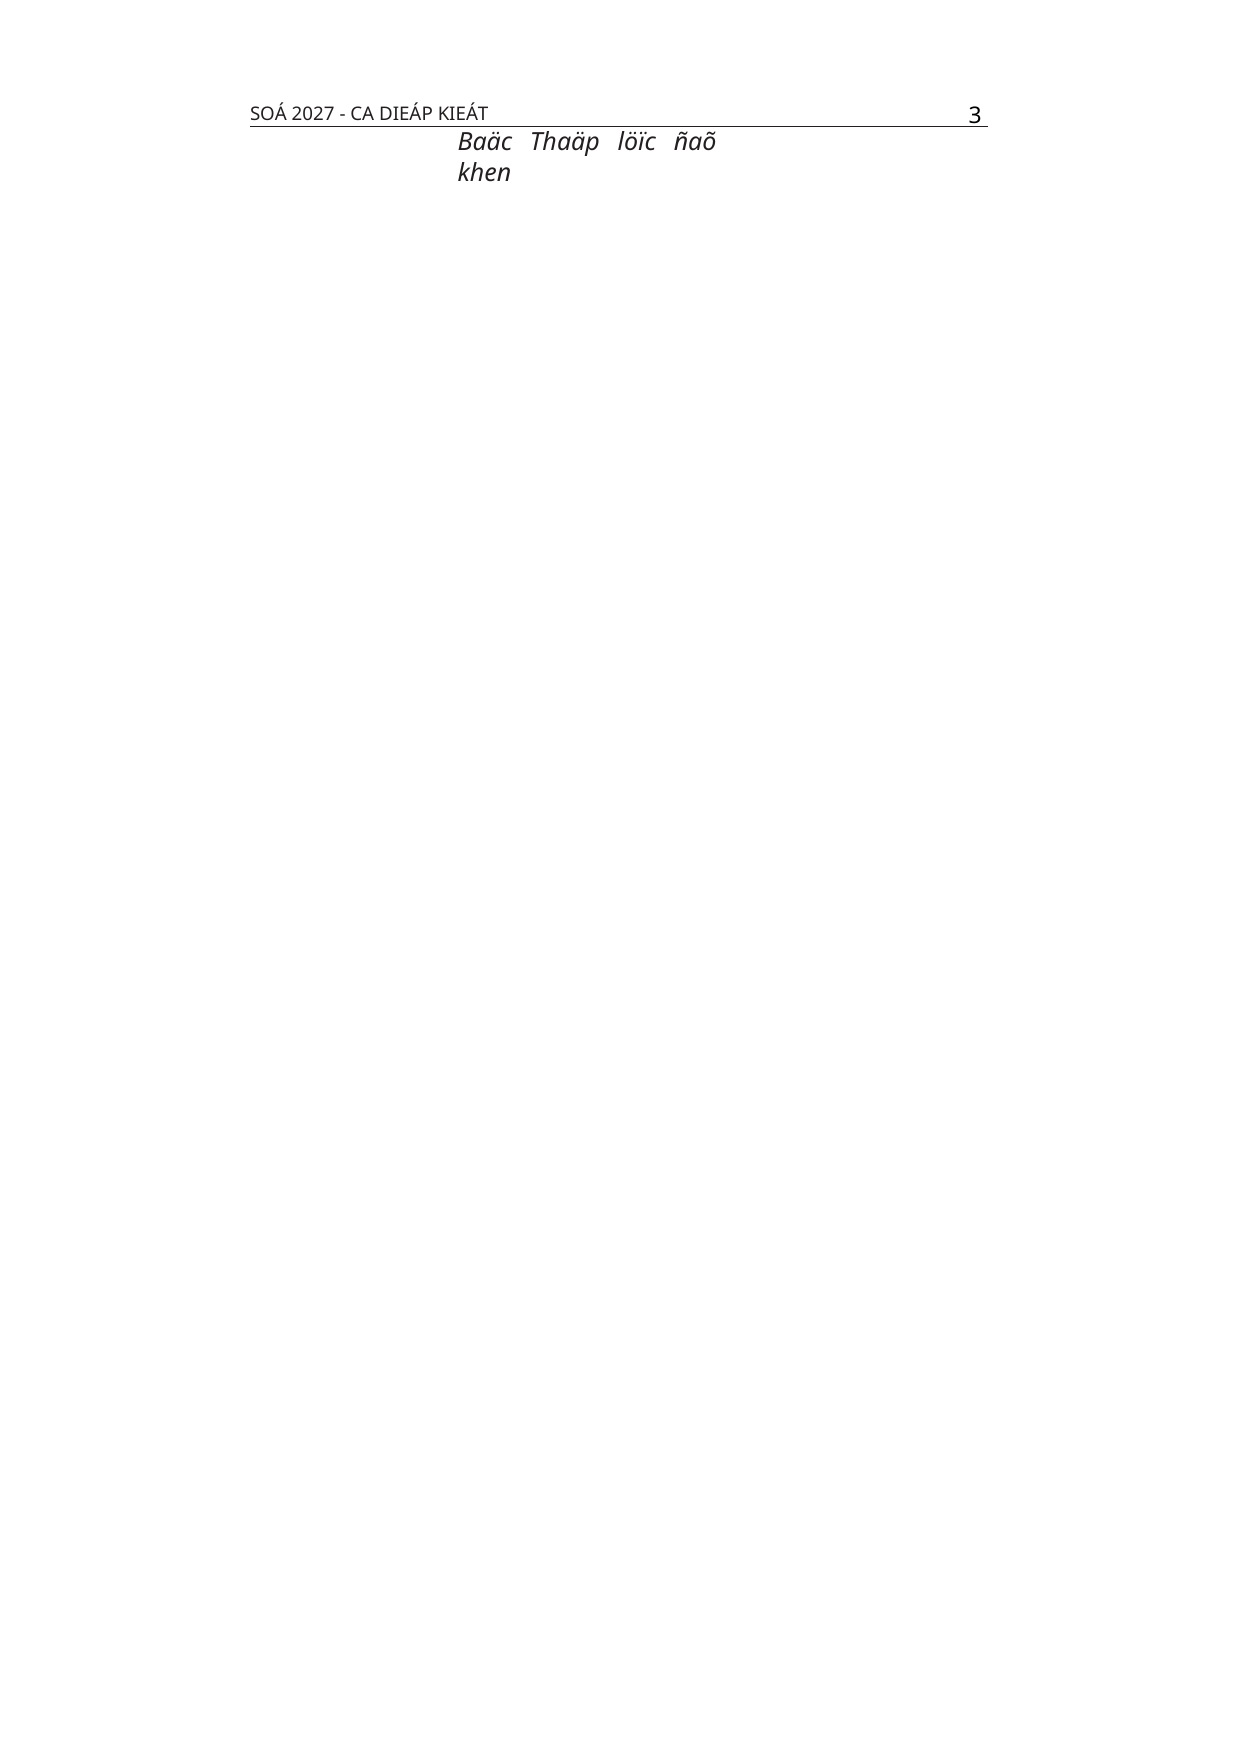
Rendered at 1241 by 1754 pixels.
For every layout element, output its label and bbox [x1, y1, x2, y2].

text [457, 125, 717, 188]
